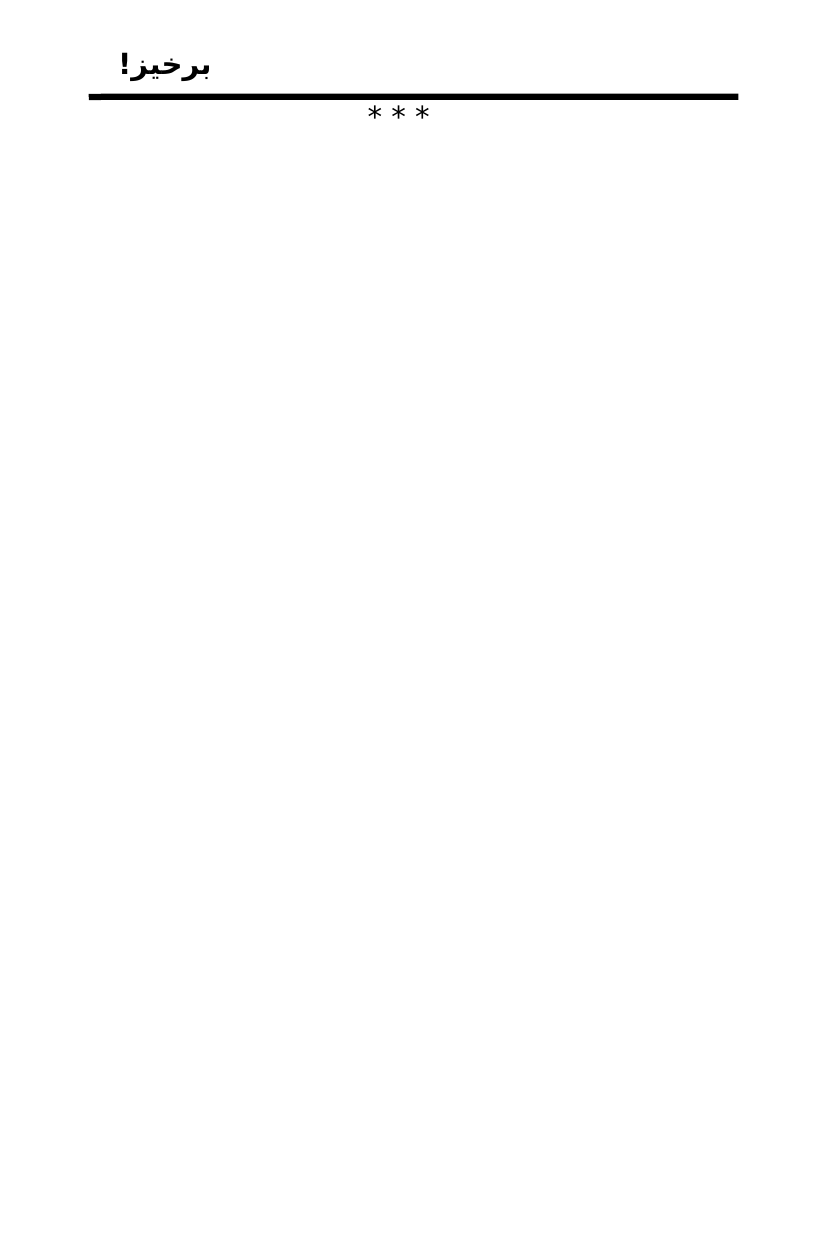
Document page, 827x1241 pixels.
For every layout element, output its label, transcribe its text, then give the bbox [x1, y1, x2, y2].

text * * * [89, 100, 738, 134]
